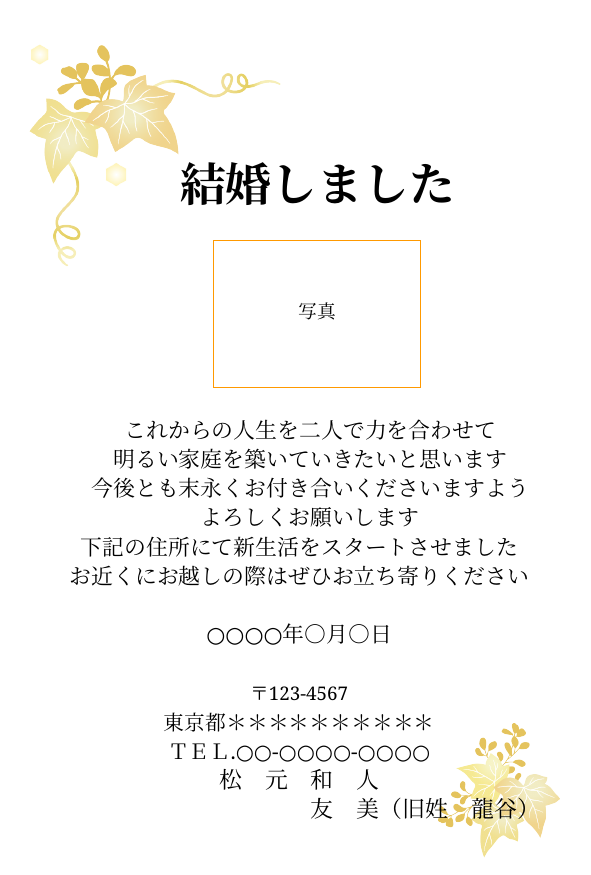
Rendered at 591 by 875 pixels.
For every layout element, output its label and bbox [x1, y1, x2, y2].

picture [437, 722, 561, 858]
picture [29, 43, 282, 267]
